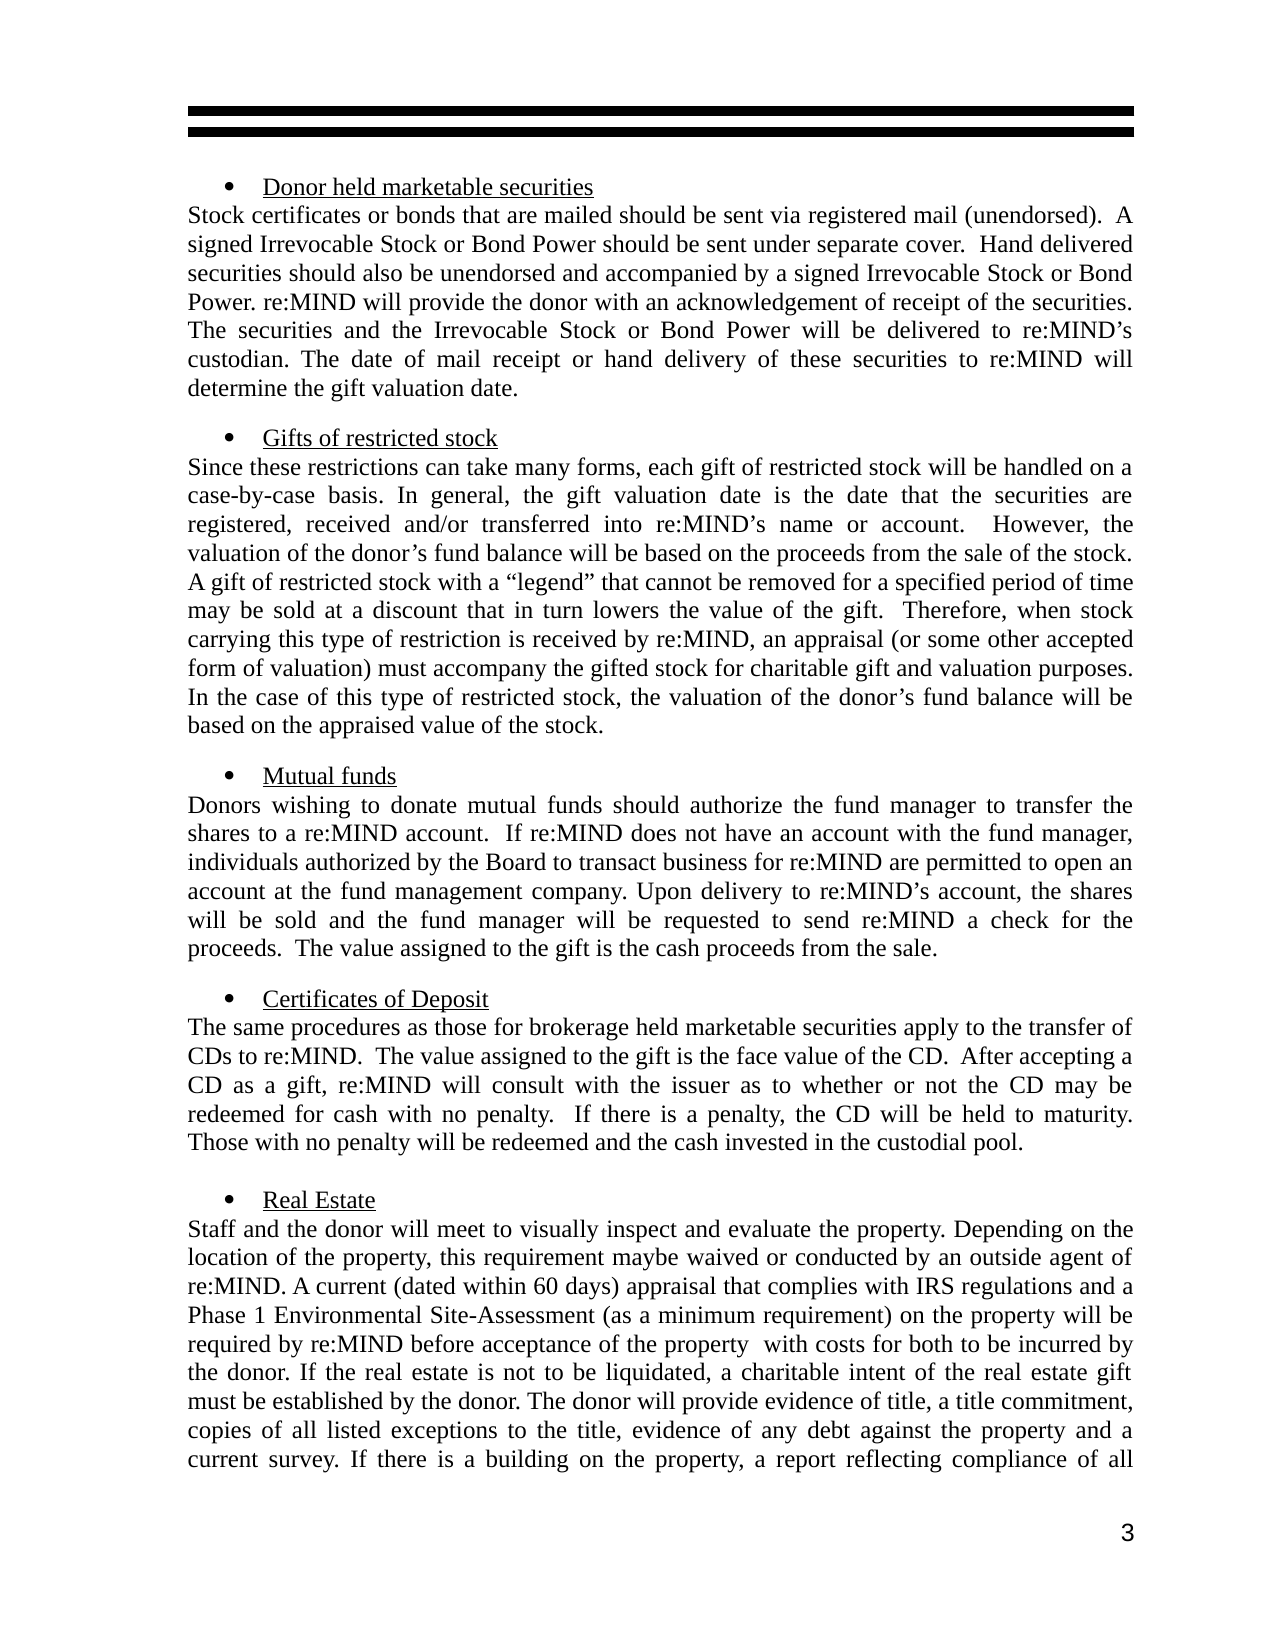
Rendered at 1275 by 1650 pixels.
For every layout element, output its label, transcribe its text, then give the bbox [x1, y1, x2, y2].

list Mutual funds [225, 761, 1134, 790]
text Donors wishing to donate mutual funds should authorize the fund manager to transfer the shares to a re:MIND account. If re:MIND does not have an account with the fund manager, individuals authorized by the Board to transact business for re:MIND are permitted to open an account at the fund management company. Upon delivery to re:MIND’s account, the shares will be sold and the fund manager will be requested to send re:MIND a check for the proceeds. The value assigned to the gift is the cash proceeds from the sale. [187, 790, 1134, 962]
list Donor held marketable securities [225, 172, 1134, 200]
list Real Estate [225, 1185, 1134, 1214]
list Gifts of restricted stock [225, 423, 1134, 452]
list Certificates of Deposit [225, 984, 1134, 1012]
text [187, 1214, 1134, 1472]
text Since these restrictions can take many forms, each gift of restricted stock will be handled on a case-by-case basis. In general, the gift valuation date is the date that the securities are registered, received and/or transferred into re:MIND’s name or account. However, the valuation of the donor’s fund balance will be based on the proceeds from the sale of the stock. A gift of restricted stock with a “legend” that cannot be removed for a specified period of time may be sold at a discount that in turn lowers the value of the gift. Therefore, when stock carrying this type of restriction is received by re:MIND, an appraisal (or some other accepted form of valuation) must accompany the gifted stock for charitable gift and valuation purposes. In the case of this type of restricted stock, the valuation of the donor’s fund balance will be based on the appraised value of the stock. [187, 452, 1134, 739]
text The same procedures as those for brokerage held marketable securities apply to the transfer of CDs to re:MIND. The value assigned to the gift is the face value of the CD. After accepting a CD as a gift, re:MIND will consult with the issuer as to whether or not the CD may be redeemed for cash with no penalty. If there is a penalty, the CD will be held to maturity. Those with no penalty will be redeemed and the cash invested in the custodial pool. [187, 1012, 1134, 1156]
text Stock certificates or bonds that are mailed should be sent via registered mail (unendorsed). A signed Irrevocable Stock or Bond Power should be sent under separate cover. Hand delivered securities should also be unendorsed and accompanied by a signed Irrevocable Stock or Bond Power. re:MIND will provide the donor with an acknowledgement of receipt of the securities. The securities and the Irrevocable Stock or Bond Power will be delivered to re:MIND’s custodian. The date of mail receipt or hand delivery of these securities to re:MIND will determine the gift valuation date. [187, 200, 1134, 402]
